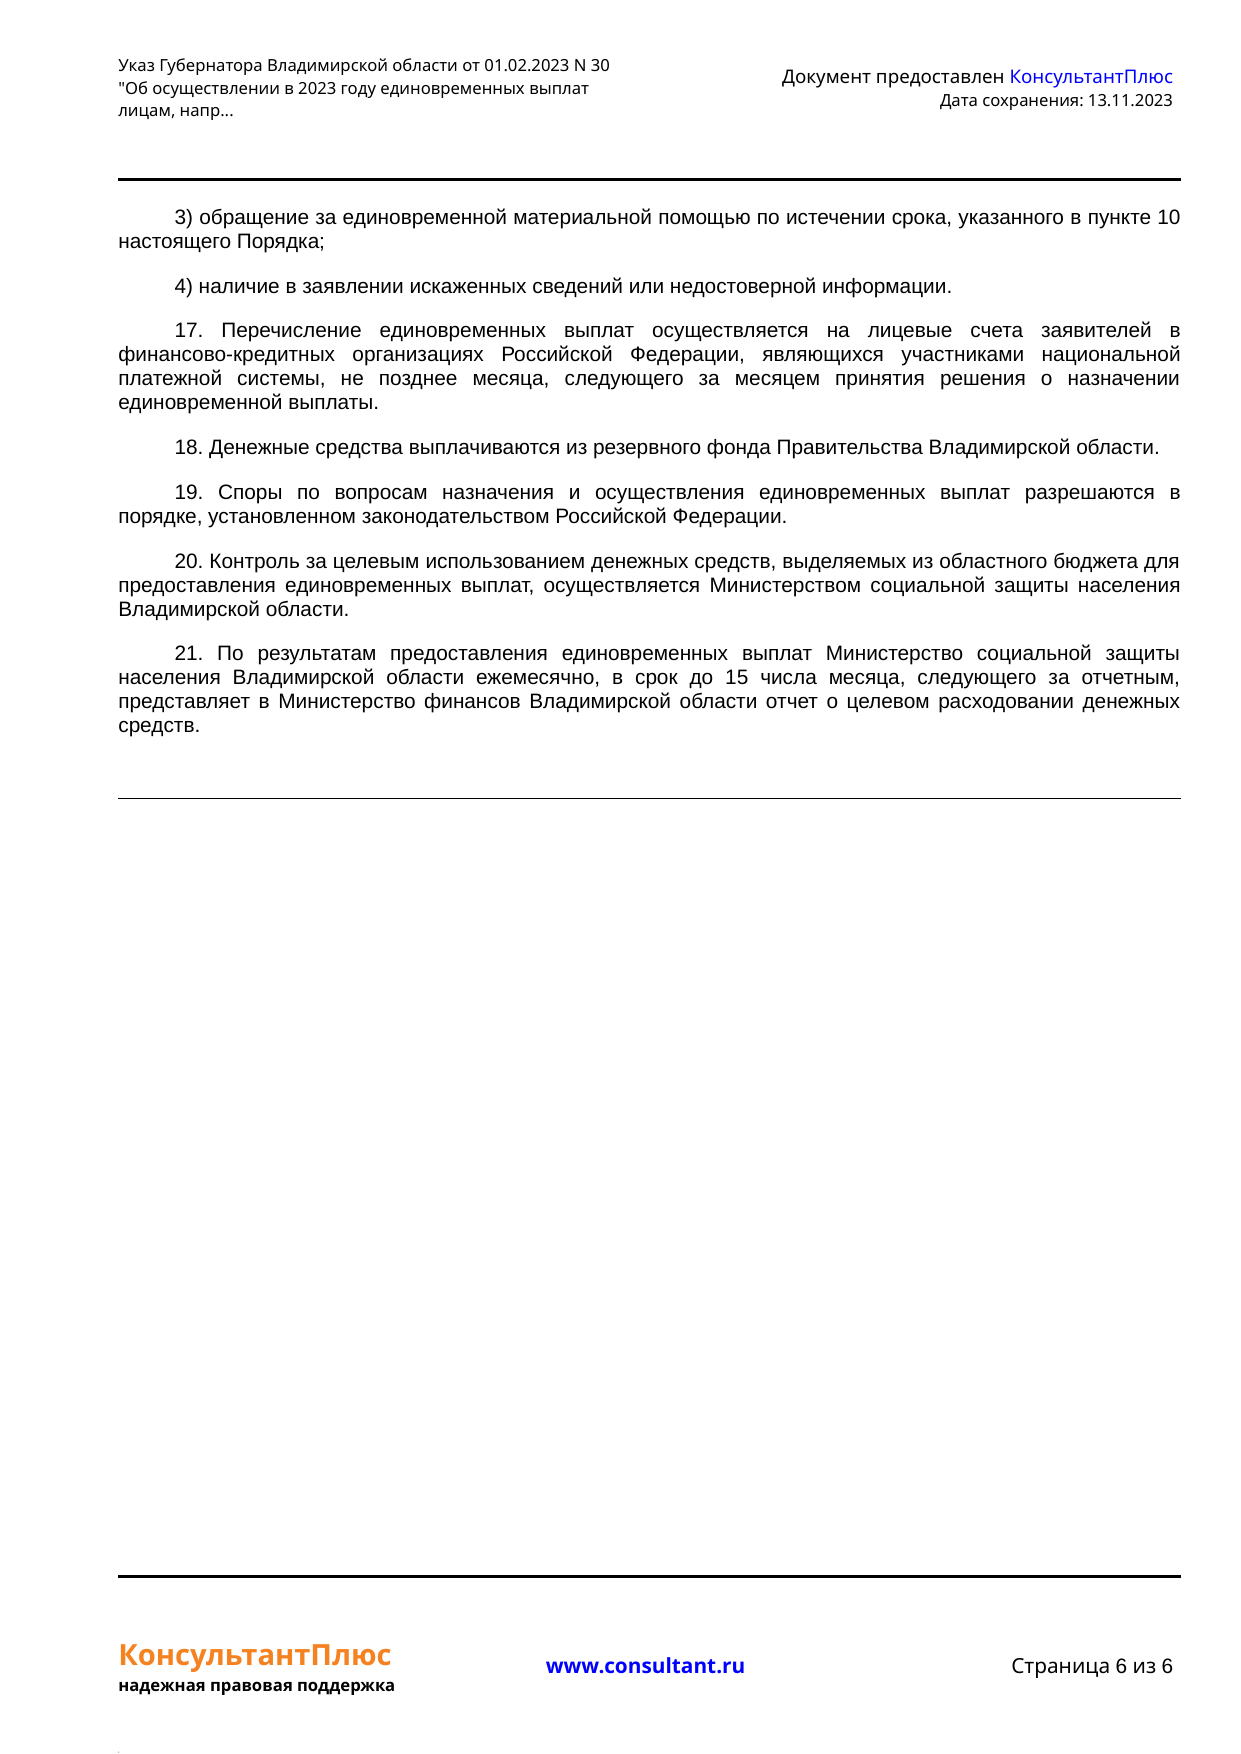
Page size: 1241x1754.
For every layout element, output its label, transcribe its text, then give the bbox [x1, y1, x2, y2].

text 4) наличие в заявлении искаженных сведений или недостоверной информации. [118, 273, 1181, 297]
text 19. Споры по вопросам назначения и осуществления единовременных выплат разрешаются в порядке, установленном законодательством Российской Федерации. [118, 480, 1181, 528]
text 18. Денежные средства выплачиваются из резервного фонда Правительства Владимирской области. [118, 435, 1181, 459]
text 17. Перечисление единовременных выплат осуществляется на лицевые счета заявителей в финансово-кредитных организациях Российской Федерации, являющихся участниками национальной платежной системы, не позднее месяца, следующего за месяцем принятия решения о назначении единовременной выплаты. [118, 318, 1181, 414]
text 3) обращение за единовременной материальной помощью по истечении срока, указанного в пункте 10 настоящего Порядка; [118, 205, 1181, 253]
text 21. По результатам предоставления единовременных выплат Министерство социальной защиты населения Владимирской области ежемесячно, в срок до 15 числа месяца, следующего за отчетным, представляет в Министерство финансов Владимирской области отчет о целевом расходовании денежных средств. [118, 641, 1181, 737]
text 20. Контроль за целевым использованием денежных средств, выделяемых из областного бюджета для предоставления единовременных выплат, осуществляется Министерством социальной защиты населения Владимирской области. [118, 548, 1181, 620]
